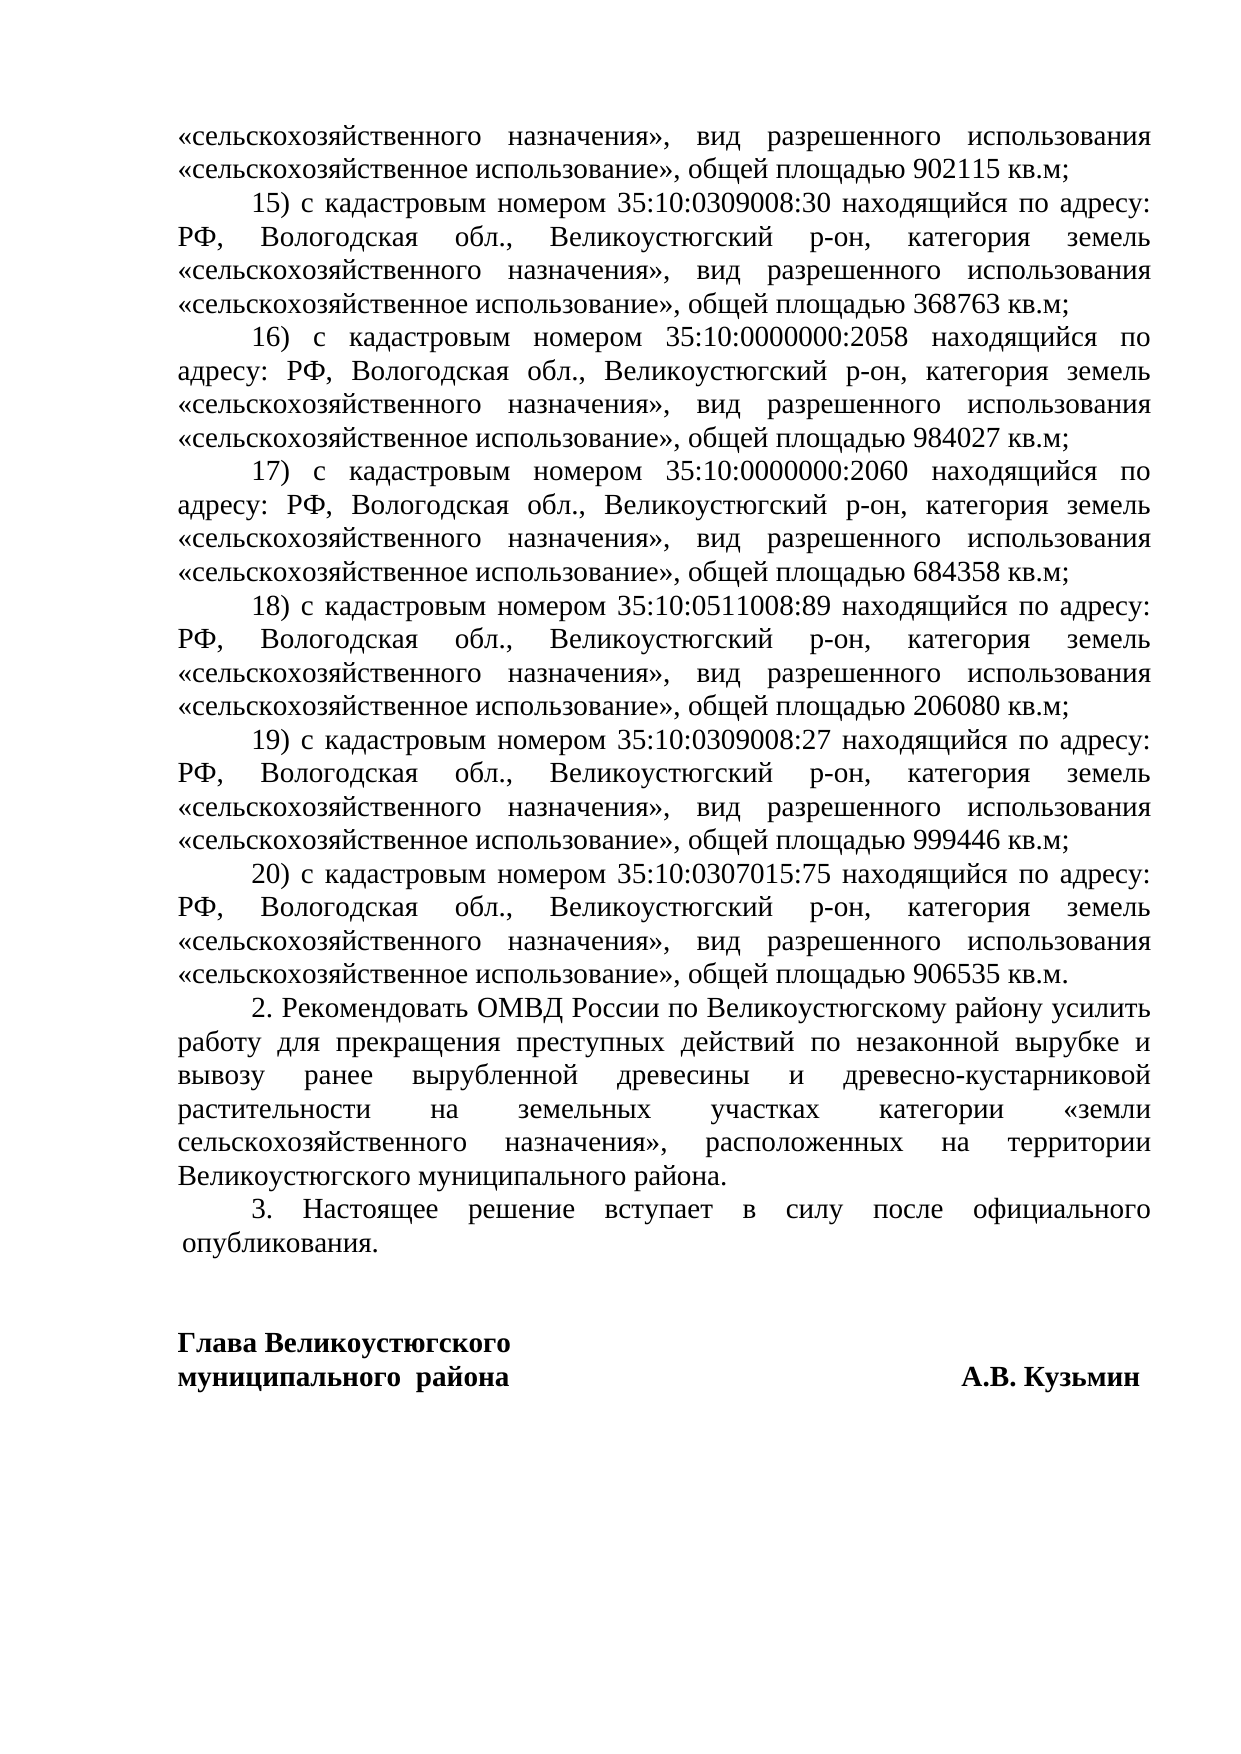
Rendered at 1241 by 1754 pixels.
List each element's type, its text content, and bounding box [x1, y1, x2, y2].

text 17) с кадастровым номером 35:10:0000000:2060 находящийся по адресу: РФ, Вологодская обл., Великоустюгский р-он, категория земель «сельскохозяйственного назначения», вид разрешенного использования «сельскохозяйственное использование», общей площадью 684358 кв.м; [177, 453, 1152, 588]
text 18) с кадастровым номером 35:10:0511008:89 находящийся по адресу: РФ, Вологодская обл., Великоустюгский р-он, категория земель «сельскохозяйственного назначения», вид разрешенного использования «сельскохозяйственное использование», общей площадью 206080 кв.м; [177, 588, 1152, 722]
text Глава Великоустюгского [177, 1326, 1152, 1359]
text 2. Рекомендовать ОМВД России по Великоустюгскому району усилить работу для прекращения преступных действий по незаконной вырубке и вывозу ранее вырубленной древесины и древесно-кустарниковой растительности на земельных участках категории «земли сельскохозяйственного назначения», расположенных на территории Великоустюгского муниципального района. [177, 990, 1152, 1191]
text 3. Настоящее решение вступает в силу после официального опубликования. [182, 1191, 1152, 1258]
text 20) с кадастровым номером 35:10:0307015:75 находящийся по адресу: РФ, Вологодская обл., Великоустюгский р-он, категория земель «сельскохозяйственного назначения», вид разрешенного использования «сельскохозяйственное использование», общей площадью 906535 кв.м. [177, 856, 1152, 990]
text 15) с кадастровым номером 35:10:0309008:30 находящийся по адресу: РФ, Вологодская обл., Великоустюгский р-он, категория земель «сельскохозяйственного назначения», вид разрешенного использования «сельскохозяйственное использование», общей площадью 368763 кв.м; [177, 185, 1152, 319]
text муниципального района А.В. Кузьмин [177, 1359, 1152, 1393]
text 19) с кадастровым номером 35:10:0309008:27 находящийся по адресу: РФ, Вологодская обл., Великоустюгский р-он, категория земель «сельскохозяйственного назначения», вид разрешенного использования «сельскохозяйственное использование», общей площадью 999446 кв.м; [177, 722, 1152, 856]
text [177, 118, 1152, 185]
text 16) с кадастровым номером 35:10:0000000:2058 находящийся по адресу: РФ, Вологодская обл., Великоустюгский р-он, категория земель «сельскохозяйственного назначения», вид разрешенного использования «сельскохозяйственное использование», общей площадью 984027 кв.м; [177, 319, 1152, 453]
